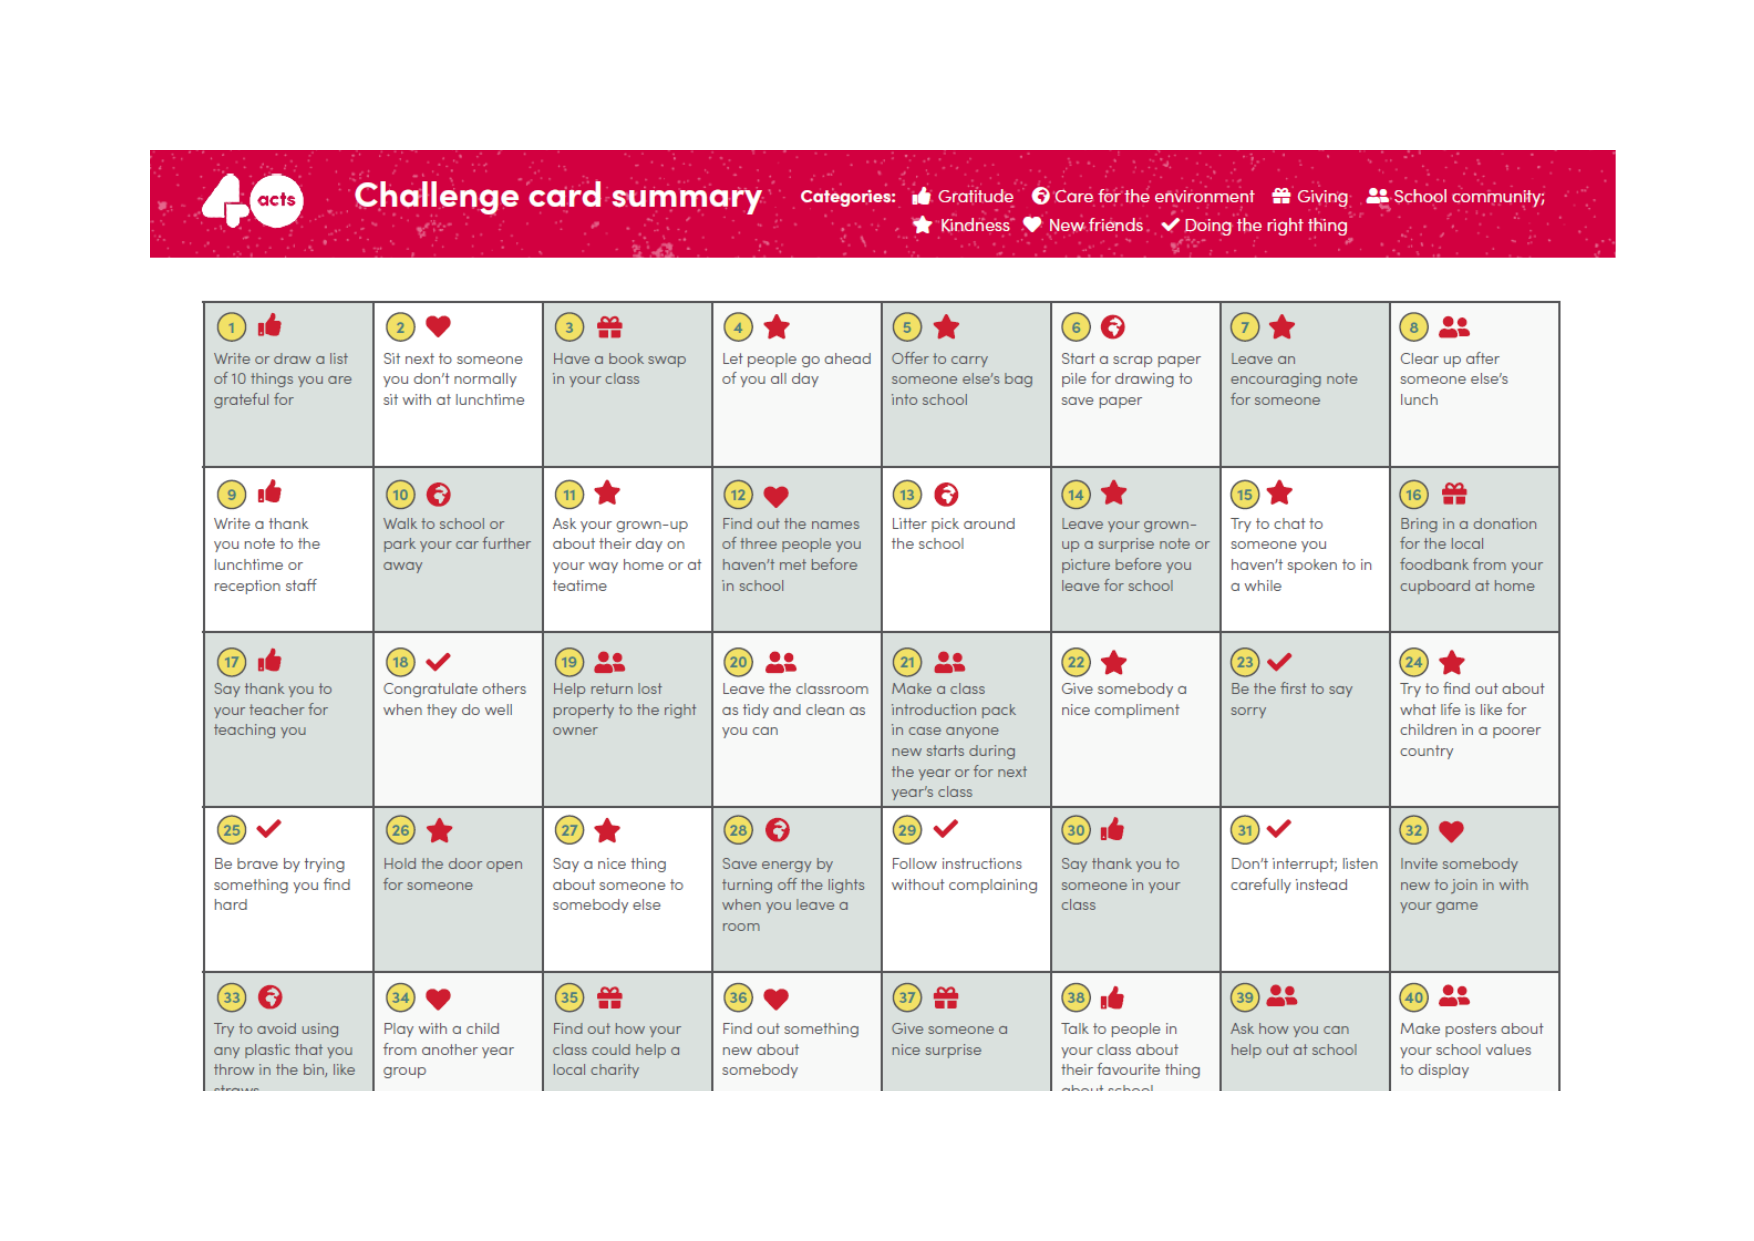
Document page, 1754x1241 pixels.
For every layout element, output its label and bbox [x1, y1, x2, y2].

picture [150, 150, 1616, 1091]
